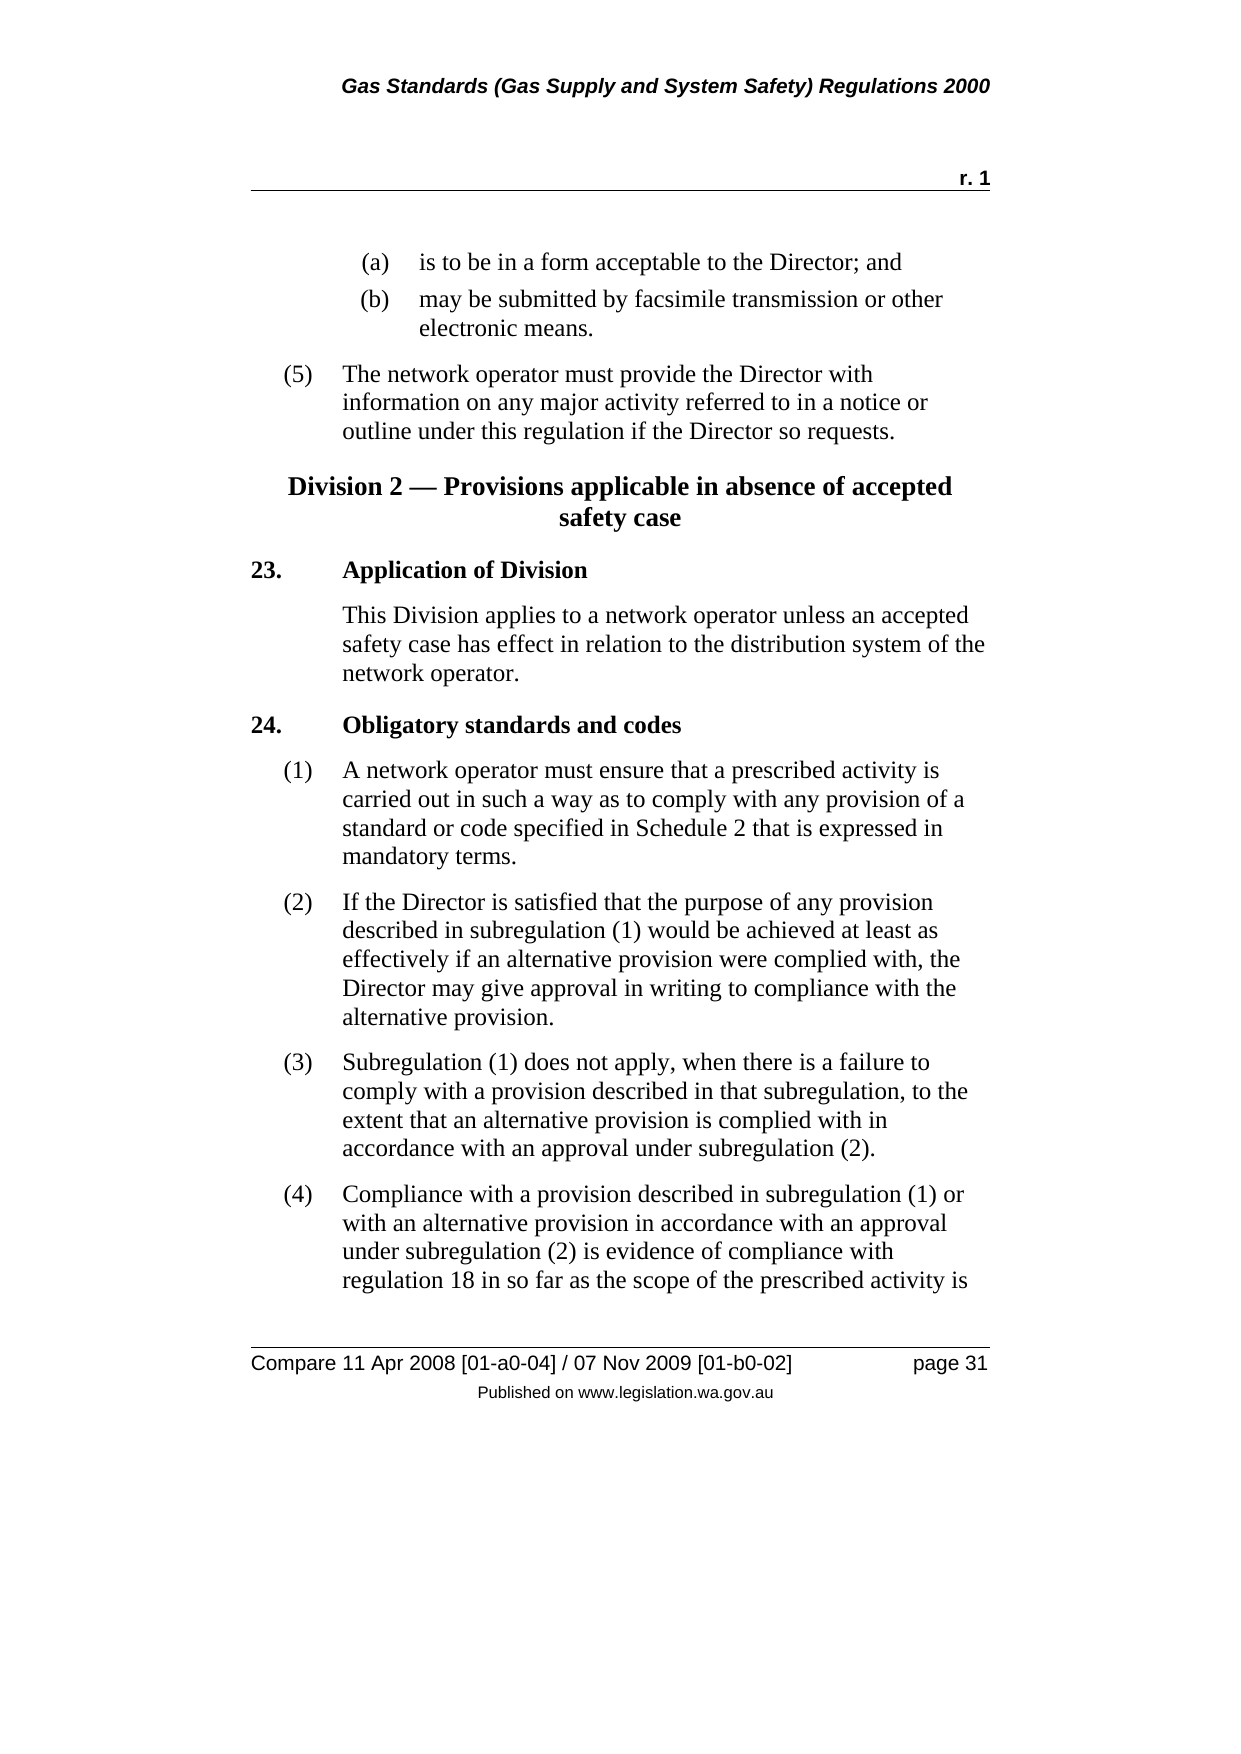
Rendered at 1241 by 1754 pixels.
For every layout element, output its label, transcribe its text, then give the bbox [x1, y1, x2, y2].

text (1) A network operator must ensure that a prescribed activity is carried out in such a way as to comply with any provision of a standard or code specified in Schedule 2 that is expressed in mandatory terms. [251, 755, 990, 870]
text (b) may be submitted by facsimile transmission or other electronic means. [251, 284, 990, 342]
subtitle Division 2 — Provisions applicable in absence of accepted safety case [251, 470, 990, 532]
text (3) Subregulation (1) does not apply, when there is a failure to comply with a provision described in that subregulation, to the extent that an alternative provision is complied with in accordance with an approval under subregulation (2). [251, 1047, 990, 1162]
subtitle 24. Obligatory standards and codes [251, 710, 990, 738]
text (a) is to be in a form acceptable to the Director; and [251, 247, 990, 276]
text (2) If the Director is satisfied that the purpose of any provision described in subregulation (1) would be achieved at least as effectively if an alternative provision were complied with, the Director may give approval in writing to compliance with the alternative provision. [251, 887, 990, 1031]
text This Division applies to a network operator unless an accepted safety case has effect in relation to the distribution system of the network operator. [251, 601, 990, 687]
subtitle 23. Application of Division [251, 555, 990, 584]
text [251, 1179, 990, 1294]
text (5) The network operator must provide the Director with information on any major activity referred to in a notice or outline under this regulation if the Director so requests. [251, 359, 990, 445]
